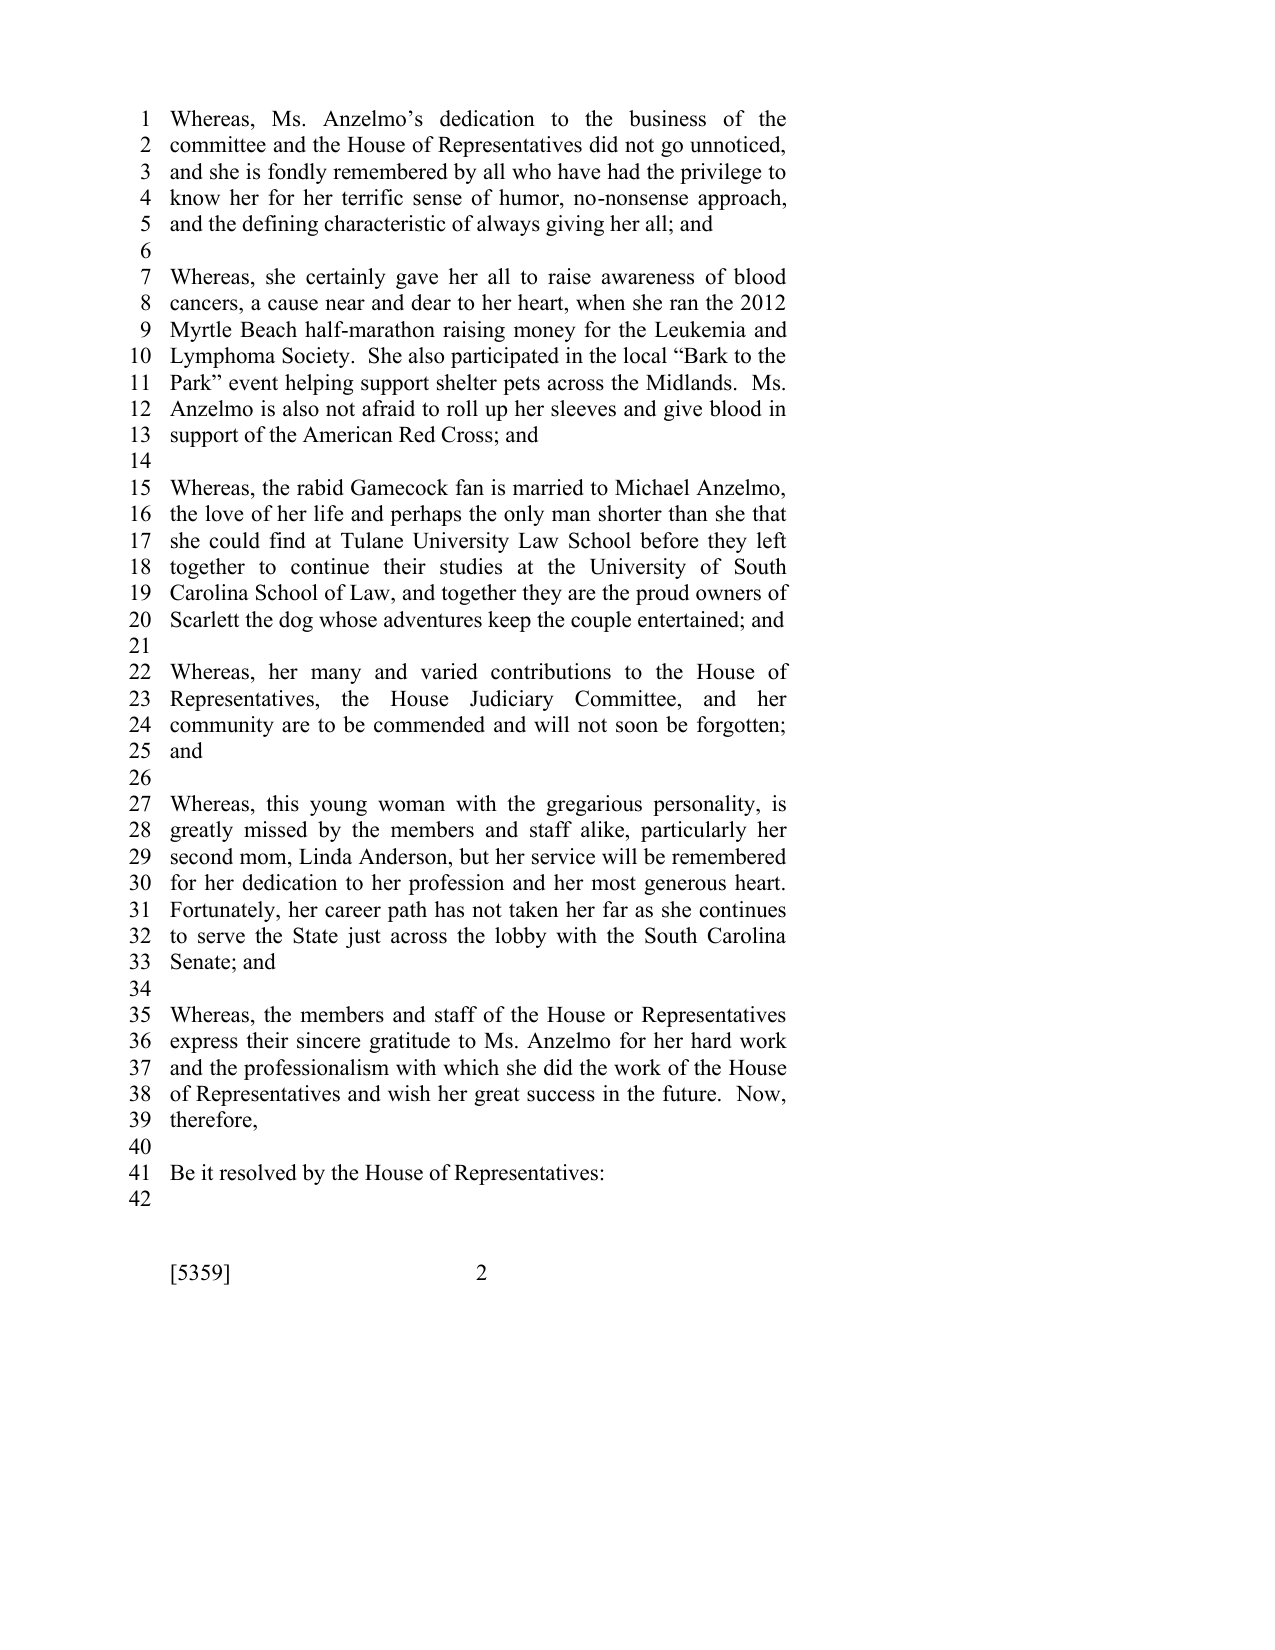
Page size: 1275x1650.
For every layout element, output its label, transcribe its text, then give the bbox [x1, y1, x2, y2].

text Whereas, Ms. Anzelmo’s dedication to the business of the committee and the House of Representatives did not go unnoticed, and she is fondly remembered by all who have had the privilege to know her for her terrific sense of humor, no-nonsense approach, and the defining characteristic of always giving her all; and [169, 105, 787, 237]
text Whereas, this young woman with the gregarious personality, is greatly missed by the members and staff alike, particularly her second mom, Linda Anderson, but her service will be remembered for her dedication to her profession and her most generous heart. Fortunately, her career path has not taken her far as she continues to serve the State just across the lobby with the South Carolina Senate; and [169, 790, 787, 975]
text Whereas, the members and staff of the House or Representatives express their sincere gratitude to Ms. Anzelmo for her hard work and the professionalism with which she did the work of the House of Representatives and wish her great success in the future. Now, therefore, [169, 1001, 787, 1133]
text Whereas, she certainly gave her all to raise awareness of blood cancers, a cause near and dear to her heart, when she ran the 2012 Myrtle Beach half-marathon raising money for the Leukemia and Lymphoma Society. She also participated in the local “Bark to the Park” event helping support shelter pets across the Midlands. Ms. Anzelmo is also not afraid to roll up her sleeves and give blood in support of the American Red Cross; and [169, 263, 787, 448]
text Whereas, the rabid Gamecock fan is married to Michael Anzelmo, the love of her life and perhaps the only man shorter than she that she could find at Tulane University Law School before they left together to continue their studies at the University of South Carolina School of Law, and together they are the proud owners of Scarlett the dog whose adventures keep the couple entertained; and [169, 474, 787, 632]
text Whereas, her many and varied contributions to the House of Representatives, the House Judiciary Committee, and her community are to be commended and will not soon be forgotten; and [169, 658, 787, 764]
text Be it resolved by the House of Representatives: [169, 1159, 787, 1186]
